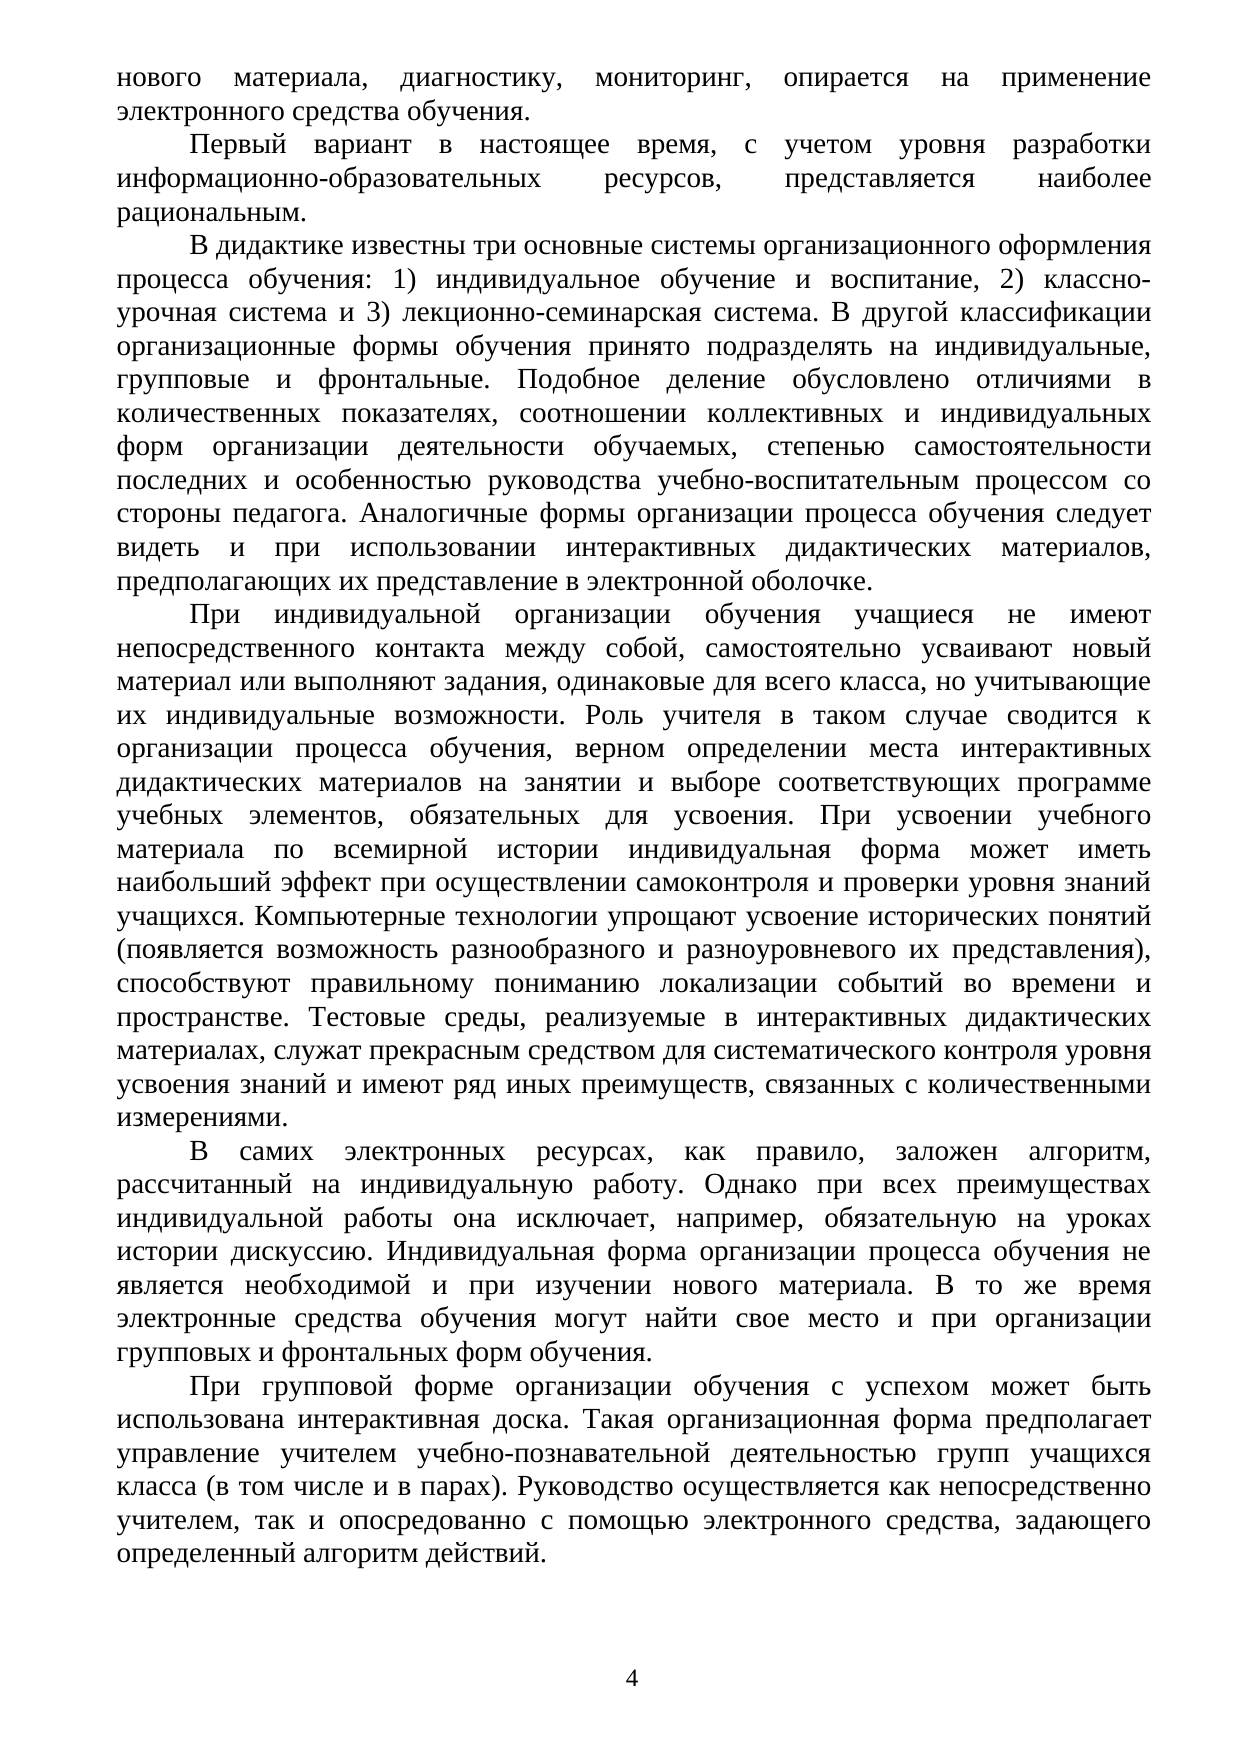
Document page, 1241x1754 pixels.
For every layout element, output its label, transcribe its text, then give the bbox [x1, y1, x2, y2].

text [116, 59, 1152, 127]
text Первый вариант в настоящее время, с учетом уровня разработки информационно-образовательных ресурсов, представляется наиболее рациональным. [116, 127, 1152, 227]
text В дидактике известны три основные системы организационного оформления процесса обучения: 1) индивидуальное обучение и воспитание, 2) классно-урочная система и 3) лекционно-семинарская система. В другой классификации организационные формы обучения принято подразделять на индивидуальные, групповые и фронтальные. Подобное деление обусловлено отличиями в количественных показателях, соотношении коллективных и индивидуальных форм организации деятельности обучаемых, степенью самостоятельности последних и особенностью руководства учебно-воспитательным процессом со стороны педагога. Аналогичные формы организации процесса обучения следует видеть и при использовании интерактивных дидактических материалов, предполагающих их представление в электронной оболочке. [116, 227, 1152, 596]
text При индивидуальной организации обучения учащиеся не имеют непосредственного контакта между собой, самостоятельно усваивают новый материал или выполняют задания, одинаковые для всего класса, но учитывающие их индивидуальные возможности. Роль учителя в таком случае сводится к организации процесса обучения, верном определении места интерактивных дидактических материалов на занятии и выборе соответствующих программе учебных элементов, обязательных для усвоения. При усвоении учебного материала по всемирной истории индивидуальная форма может иметь наибольший эффект при осуществлении самоконтроля и проверки уровня знаний учащихся. Компьютерные технологии упрощают усвоение исторических понятий (появляется возможность разнообразного и разноуровневого их представления), способствуют правильному пониманию локализации событий во времени и пространстве. Тестовые среды, реализуемые в интерактивных дидактических материалах, служат прекрасным средством для систематического контроля уровня усвоения знаний и имеют ряд иных преимуществ, связанных с количественными измерениями. [116, 596, 1152, 1133]
text В самих электронных ресурсах, как правило, заложен алгоритм, рассчитанный на индивидуальную работу. Однако при всех преимуществах индивидуальной работы она исключает, например, обязательную на уроках истории дискуссию. Индивидуальная форма организации процесса обучения не является необходимой и при изучении нового материала. В то же время электронные средства обучения могут найти свое место и при организации групповых и фронтальных форм обучения. [116, 1133, 1152, 1368]
text При групповой форме организации обучения с успехом может быть использована интерактивная доска. Такая организационная форма предполагает управление учителем учебно-познавательной деятельностью групп учащихся класса (в том числе и в парах). Руководство осуществляется как непосредственно учителем, так и опосредованно с помощью электронного средства, задающего определенный алгоритм действий. [116, 1368, 1152, 1569]
